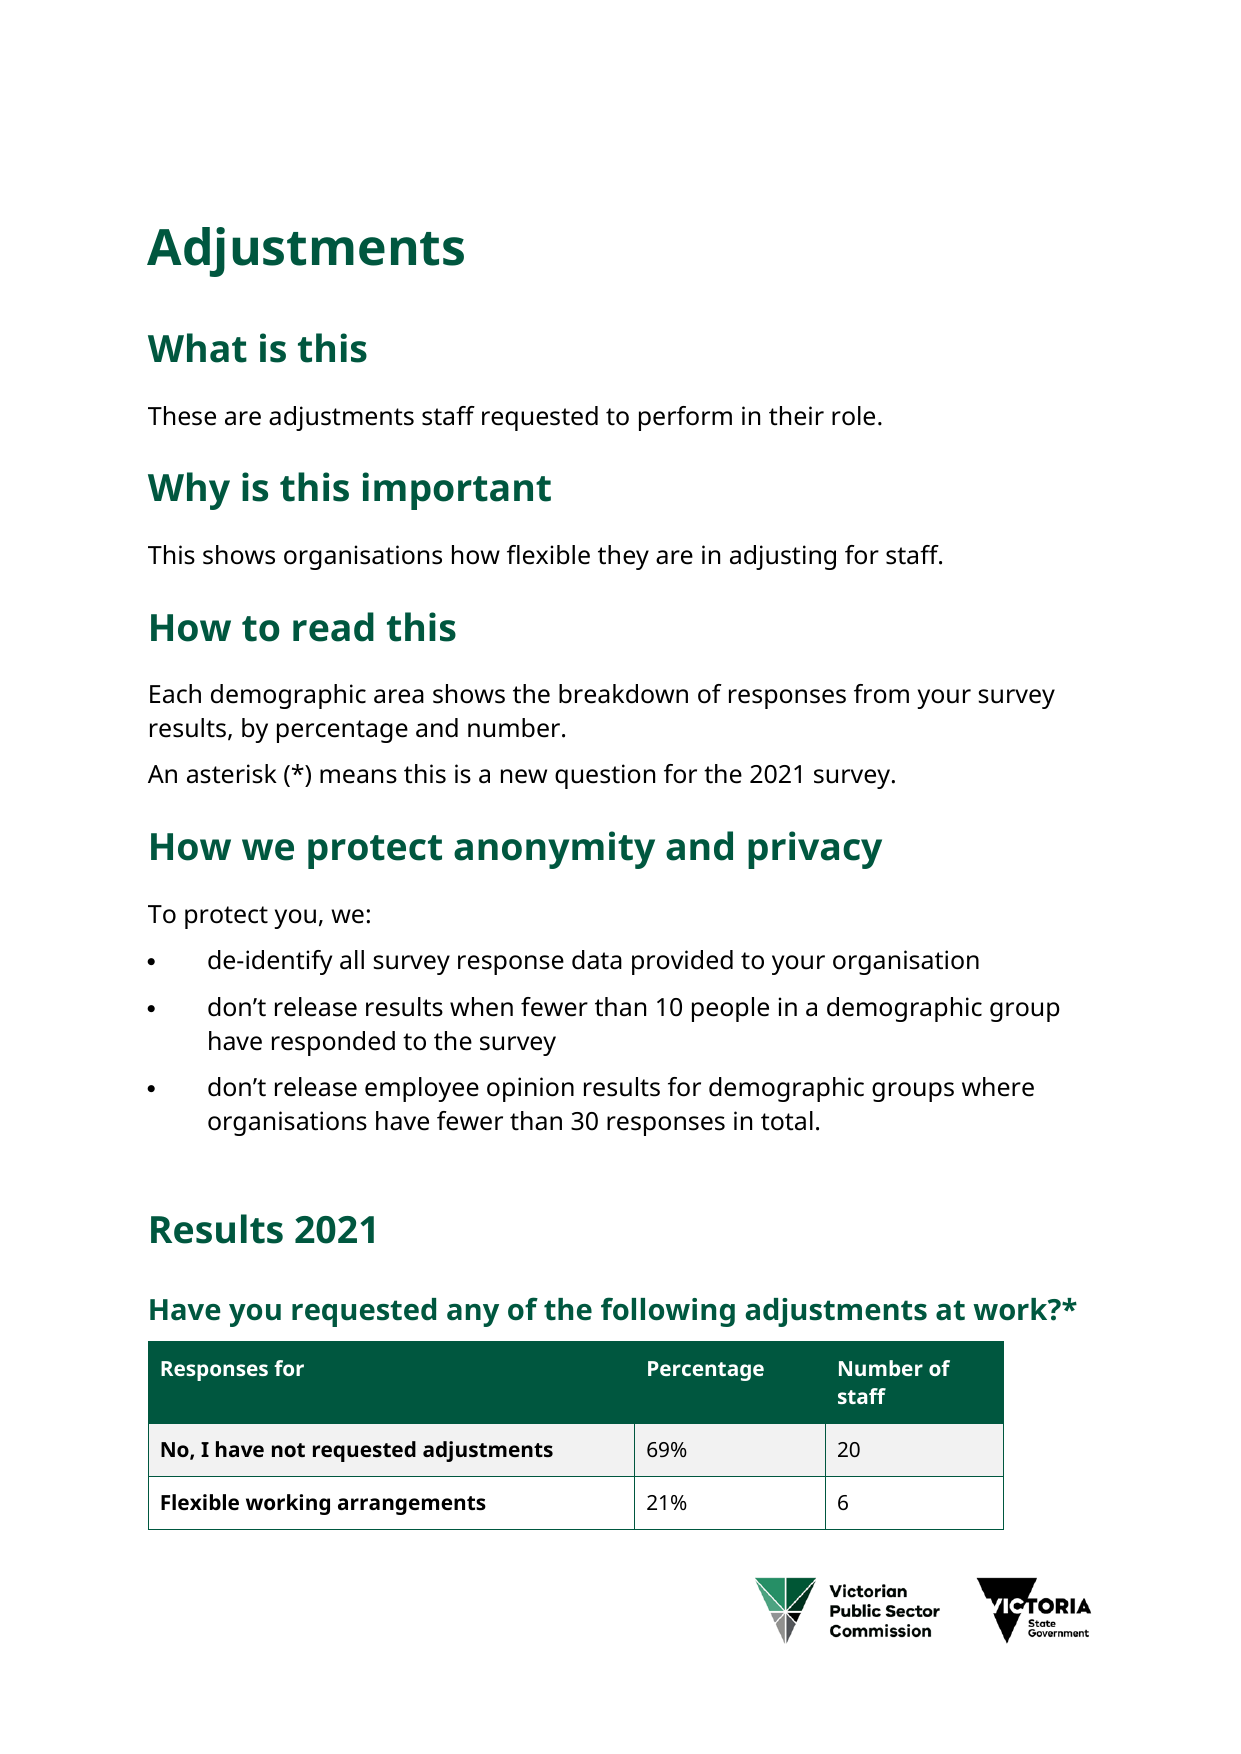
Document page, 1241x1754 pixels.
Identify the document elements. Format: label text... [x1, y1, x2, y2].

picture [754, 1577, 1093, 1645]
subtitle How to read this [148, 601, 1092, 652]
text Each demographic area shows the breakdown of responses from your survey results, by percentage and number. [148, 677, 1092, 745]
list don’t release results when fewer than 10 people in a demographic group have responded to the survey [148, 989, 1092, 1057]
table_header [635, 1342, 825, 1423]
text These are adjustments staff requested to perform in their role. [148, 398, 1092, 433]
subtitle Have you requested any of the following adjustments at work?* [148, 1290, 1092, 1329]
subtitle How we protect anonymity and privacy [148, 820, 1092, 871]
list don’t release employee opinion results for demographic groups where organisations have fewer than 30 responses in total. [148, 1070, 1092, 1138]
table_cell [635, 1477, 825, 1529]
subtitle Why is this important [148, 462, 1092, 513]
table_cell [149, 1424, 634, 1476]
text This shows organisations how flexible they are in adjusting for staff. [148, 538, 1092, 572]
subtitle What is this [148, 323, 1092, 374]
text To protect you, we: [148, 896, 1092, 930]
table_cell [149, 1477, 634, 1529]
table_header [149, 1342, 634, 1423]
text An asterisk (*) means this is a new question for the 2021 survey. [148, 757, 1092, 791]
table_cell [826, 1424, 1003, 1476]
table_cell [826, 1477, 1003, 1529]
subtitle Adjustments [148, 212, 1092, 280]
list de-identify all survey response data provided to your organisation [148, 943, 1092, 977]
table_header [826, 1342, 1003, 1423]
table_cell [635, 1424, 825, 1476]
subtitle Results 2021 [148, 1203, 1092, 1254]
